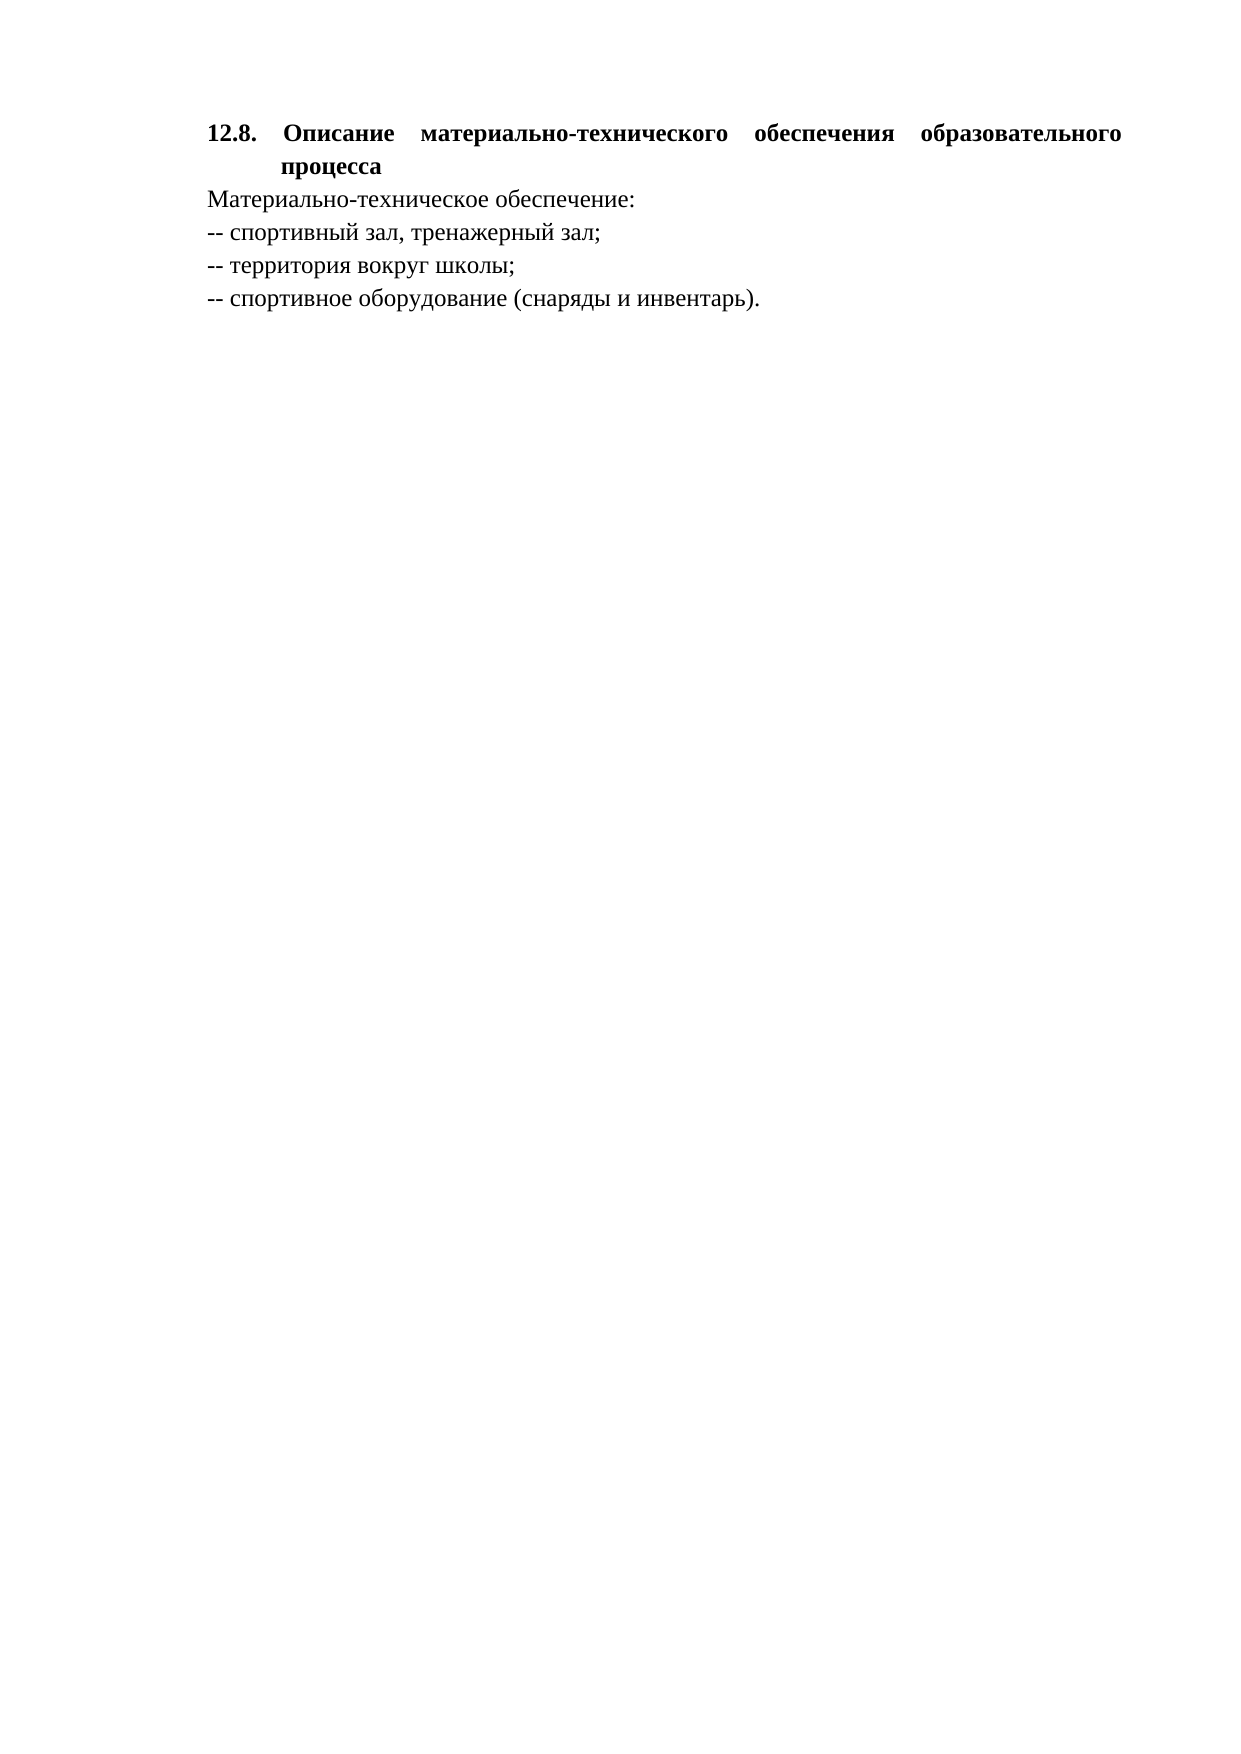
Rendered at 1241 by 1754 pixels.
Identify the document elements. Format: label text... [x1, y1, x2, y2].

text -- территория вокруг школы; [207, 250, 1122, 279]
text Материально-техническое обеспечение: [207, 184, 1122, 213]
text -- спортивный зал, тренажерный зал; [207, 217, 1122, 246]
text -- спортивное оборудование (снаряды и инвентарь). [207, 283, 1122, 312]
text 12.8. Описание материально-технического обеспечения образовательного процесса [207, 118, 1122, 180]
